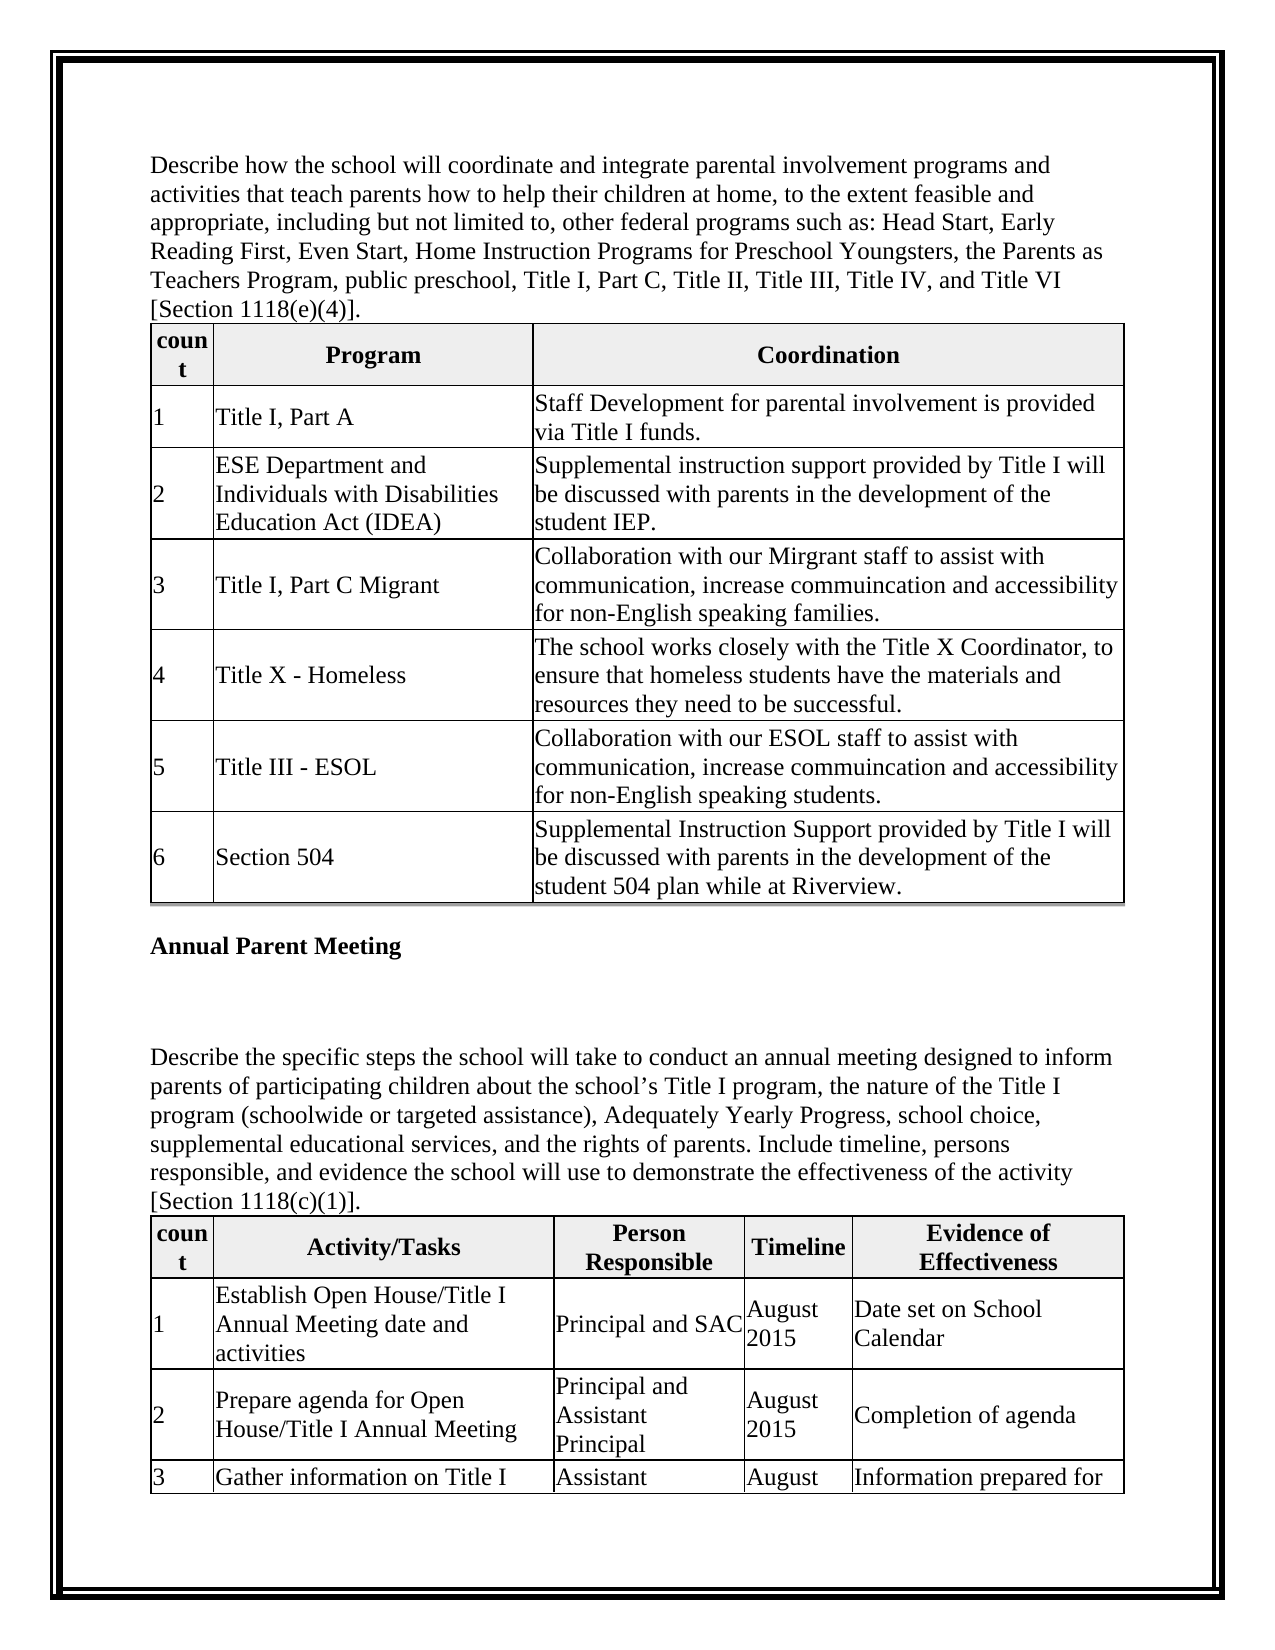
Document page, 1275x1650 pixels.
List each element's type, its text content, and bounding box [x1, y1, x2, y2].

table_cell Principal and Assistant Principal [555, 1370, 744, 1459]
table_cell Collaboration with our Mirgrant staff to assist with communication, increase commuincation and accessibility for non-English speaking families. [534, 540, 1123, 629]
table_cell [853, 1461, 1123, 1492]
table_header Person Responsible [555, 1217, 744, 1277]
text Annual Parent Meeting [150, 931, 1125, 960]
text Describe the specific steps the school will take to conduct an annual meeting designed to inform parents of participating children about the school’s Title I program, the nature of the Title I program (schoolwide or targeted assistance), Adequately Yearly Progress, school choice, supplemental educational services, and the rights of parents. Include timeline, persons responsible, and evidence the school will use to demonstrate the effectiveness of the activity [Section 1118(c)(1)]. [150, 985, 1125, 1215]
table_cell Prepare agenda for Open House/Title I Annual Meeting [214, 1370, 553, 1459]
table_cell Staff Development for parental involvement is provided via Title I funds. [534, 386, 1123, 447]
table_cell Collaboration with our ESOL staff to assist with communication, increase commuincation and accessibility for non-English speaking students. [534, 721, 1123, 811]
table_cell 3 [152, 1461, 213, 1492]
table_header Evidence of Effectiveness [853, 1217, 1123, 1277]
table_header Program [214, 324, 532, 385]
table_cell 2 [152, 1370, 213, 1459]
table_cell August 2015 [745, 1461, 852, 1492]
table_cell The school works closely with the Title X Coordinator, to ensure that homeless students have the materials and resources they need to be successful. [534, 630, 1123, 720]
table_header count [152, 324, 213, 385]
table_cell 2 [152, 448, 213, 538]
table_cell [214, 1461, 553, 1492]
table_header Activity/Tasks [214, 1217, 553, 1277]
table_cell ESE Department and Individuals with Disabilities Education Act (IDEA) [214, 448, 532, 538]
table_cell Assistant Principal [555, 1461, 744, 1492]
table_cell Title I, Part C Migrant [214, 540, 532, 629]
table_cell 6 [152, 812, 213, 902]
table_cell 4 [152, 630, 213, 720]
table_cell Supplemental Instruction Support provided by Title I will be discussed with parents in the development of the student 504 plan while at Riverview. [534, 812, 1123, 902]
table_cell Principal and SAC [555, 1279, 744, 1368]
table_cell August 2015 [745, 1370, 852, 1459]
table_cell Title X - Homeless [214, 630, 532, 720]
table_cell 3 [152, 540, 213, 629]
table_header Coordination [534, 324, 1123, 385]
table_cell Section 504 [214, 812, 532, 902]
table_cell Date set on School Calendar [853, 1279, 1123, 1368]
table_cell 5 [152, 721, 213, 811]
table_header count [152, 1217, 213, 1277]
table_header Timeline [745, 1217, 852, 1277]
table_cell Title III - ESOL [214, 721, 532, 811]
table_cell Title I, Part A [214, 386, 532, 447]
table_cell Completion of agenda [853, 1370, 1123, 1459]
table_cell Establish Open House/Title I Annual Meeting date and activities [214, 1279, 553, 1368]
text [150, 150, 1125, 322]
table_cell 1 [152, 1279, 213, 1368]
table_cell 1 [152, 386, 213, 447]
table_cell August 2015 [745, 1279, 852, 1368]
table_cell Supplemental instruction support provided by Title I will be discussed with parents in the development of the student IEP. [534, 448, 1123, 538]
